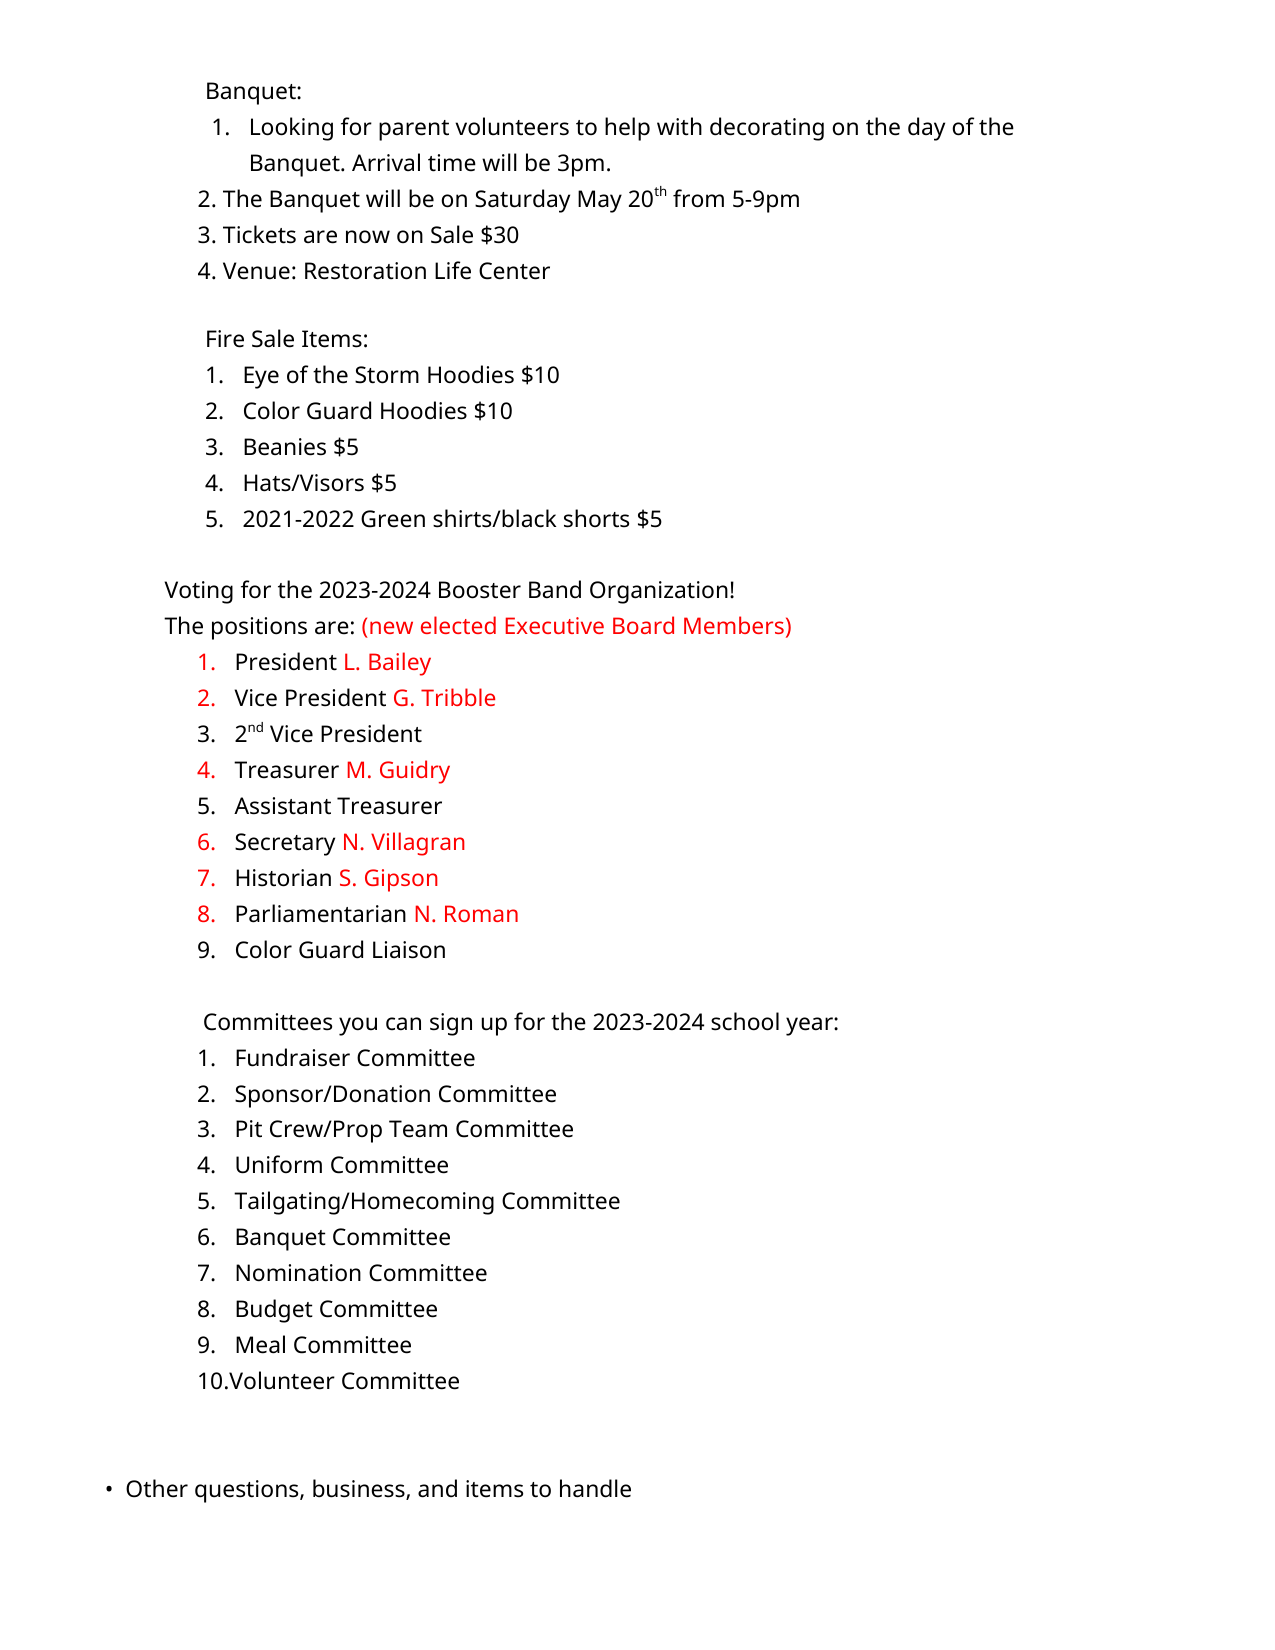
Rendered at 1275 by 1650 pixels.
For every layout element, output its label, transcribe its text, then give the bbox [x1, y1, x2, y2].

list Parliamentarian N. Roman [197, 898, 1200, 929]
list Pit Crew/Prop Team Committee [197, 1113, 1200, 1145]
list Banquet Committee [197, 1221, 1200, 1252]
list Hats/Visors $5 [205, 467, 1200, 498]
list Color Guard Liaison [197, 934, 1200, 965]
list President L. Bailey [197, 646, 1200, 677]
list Vice President G. Tribble [197, 682, 1200, 713]
list 2. The Banquet will be on Saturday May 20th from 5-9pm [150, 183, 1200, 214]
list 2021-2022 Green shirts/black shorts $5 [205, 502, 1200, 534]
list Secretary N. Villagran [197, 826, 1200, 857]
text • Other questions, business, and items to handle [75, 1473, 1200, 1504]
list Historian S. Gipson [197, 862, 1200, 893]
list Uniform Committee [197, 1149, 1200, 1181]
list Fundraiser Committee [197, 1042, 1200, 1073]
list Assistant Treasurer [197, 790, 1200, 821]
text Voting for the 2023-2024 Booster Band Organization! [75, 574, 1200, 606]
list Meal Committee [197, 1329, 1200, 1360]
list Eye of the Storm Hoodies $10 [205, 359, 1200, 390]
list Looking for parent volunteers to help with decorating on the day of the [211, 111, 1200, 142]
list 3. Tickets are now on Sale $30 [150, 219, 1200, 250]
list 2nd Vice President [197, 718, 1200, 749]
text 10.Volunteer Committee [197, 1365, 1200, 1396]
list Tailgating/Homecoming Committee [197, 1185, 1200, 1217]
list Beanies $5 [205, 431, 1200, 462]
text The positions are: (new elected Executive Board Members) [75, 610, 1200, 642]
list Nomination Committee [197, 1257, 1200, 1288]
list Banquet. Arrival time will be 3pm. [248, 147, 1200, 178]
list Banquet: [205, 75, 1200, 106]
text Committees you can sign up for the 2023-2024 school year: [197, 1006, 1200, 1037]
list Budget Committee [197, 1293, 1200, 1324]
list 4. Venue: Restoration Life Center [150, 255, 1200, 286]
text Fire Sale Items: [205, 323, 1200, 354]
list Color Guard Hoodies $10 [205, 395, 1200, 426]
list Sponsor/Donation Committee [197, 1077, 1200, 1109]
list Treasurer M. Guidry [197, 754, 1200, 785]
